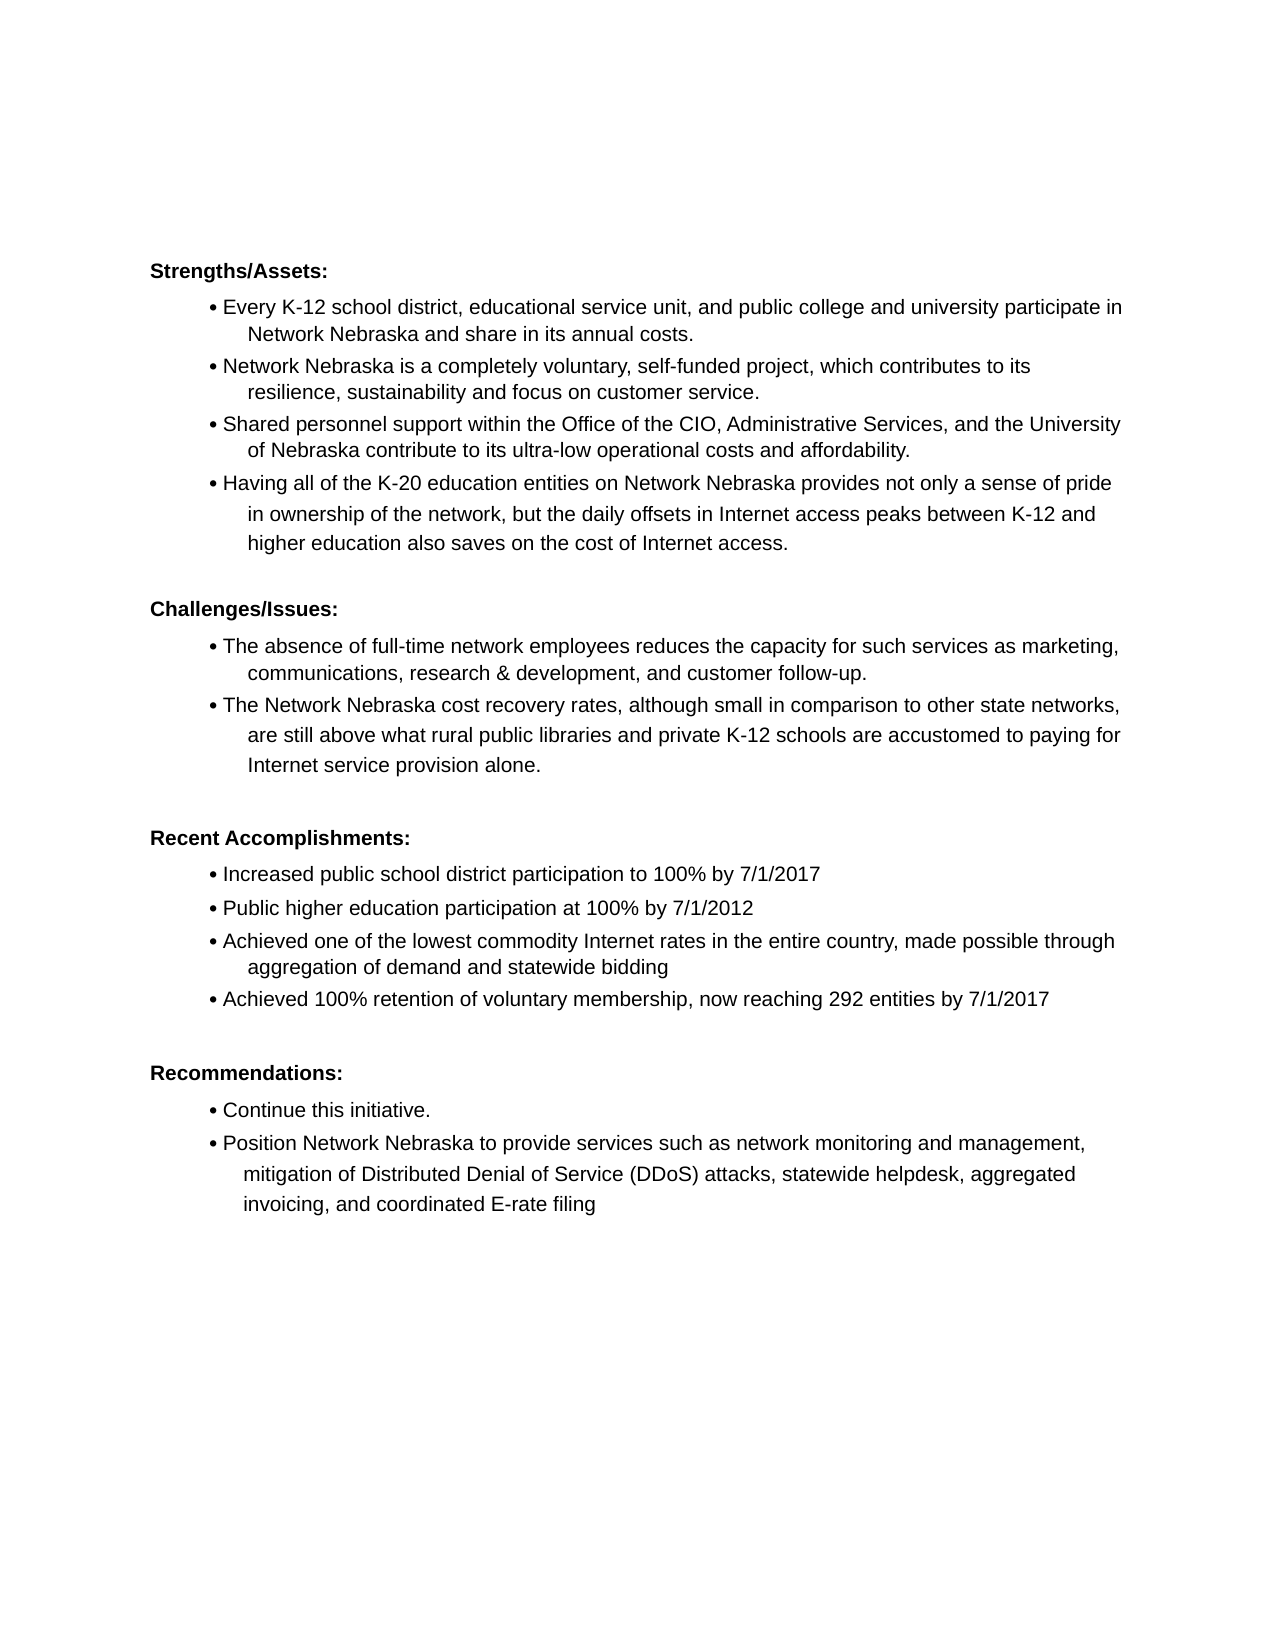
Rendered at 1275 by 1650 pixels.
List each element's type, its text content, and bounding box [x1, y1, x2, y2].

text  Achieved 100% retention of voluntary membership, now reaching 292 entities by 7/1/2017 [210, 987, 1125, 1012]
text  Continue this initiative. [210, 1097, 1125, 1122]
text Challenges/Issues: [150, 567, 1125, 621]
text  Network Nebraska is a completely voluntary, self-funded project, which contributes to its resilience, sustainability and focus on customer service. [210, 353, 1125, 404]
text  The Network Nebraska cost recovery rates, although small in comparison to other state networks, are still above what rural public libraries and private K-12 schools are accustomed to paying for Internet service provision alone. [210, 692, 1125, 777]
text  The absence of full-time network employees reduces the capacity for such services as marketing, communications, research & development, and customer follow-up. [210, 633, 1125, 684]
text  Achieved one of the lowest commodity Internet rates in the entire country, made possible through aggregation of demand and statewide bidding [210, 928, 1125, 979]
text Strengths/Assets: [150, 258, 1125, 282]
text Recommendations: [150, 1061, 1125, 1085]
text Recent Accomplishments: [150, 826, 1125, 849]
text  Position Network Nebraska to provide services such as network monitoring and management, mitigation of Distributed Denial of Service (DDoS) attacks, statewide helpdesk, aggregated invoicing, and coordinated E-rate filing [210, 1130, 1125, 1216]
text  Every K-12 school district, educational service unit, and public college and university participate in Network Nebraska and share in its annual costs. [210, 294, 1125, 345]
text  Having all of the K-20 education entities on Network Nebraska provides not only a sense of pride in ownership of the network, but the daily offsets in Internet access peaks between K-12 and higher education also saves on the cost of Internet access. [210, 470, 1125, 555]
text  Public higher education participation at 100% by 7/1/2012 [210, 895, 1125, 920]
text  Shared personnel support within the Office of the CIO, Administrative Services, and the University of Nebraska contribute to its ultra-low operational costs and affordability. [210, 411, 1125, 462]
text  Increased public school district participation to 100% by 7/1/2017 [210, 862, 1125, 887]
